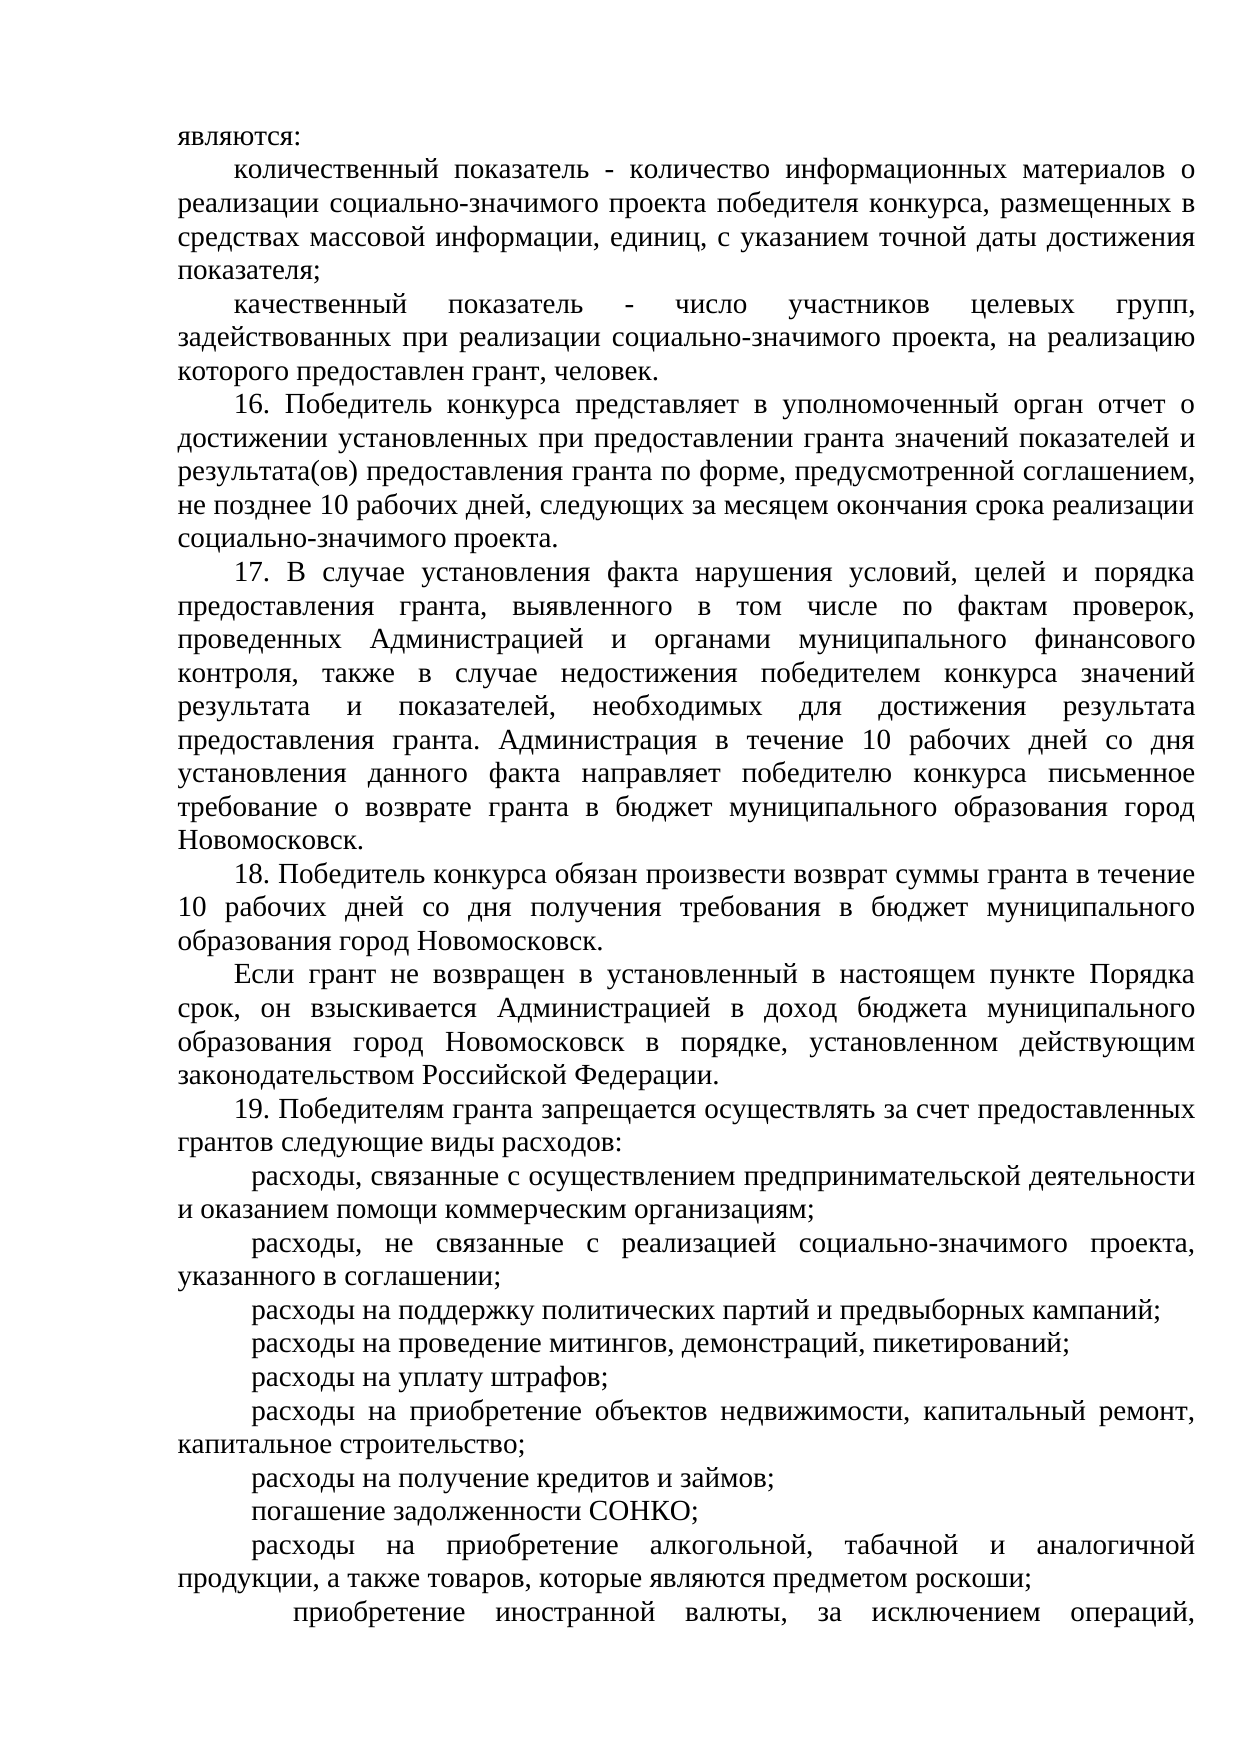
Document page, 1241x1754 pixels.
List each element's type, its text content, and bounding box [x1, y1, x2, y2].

text количественный показатель - количество информационных материалов о реализации социально-значимого проекта победителя конкурса, размещенных в средствах массовой информации, единиц, с указанием точной даты достижения показателя; [177, 152, 1196, 286]
text погашение задолженности СОНКО; [177, 1493, 1196, 1527]
text расходы на уплату штрафов; [177, 1359, 1196, 1393]
text 16. Победитель конкурса представляет в уполномоченный орган отчет о достижении установленных при предоставлении гранта значений показателей и результата(ов) предоставления гранта по форме, предусмотренной соглашением, не позднее 10 рабочих дней, следующих за месяцем окончания срока реализации социально-значимого проекта. [177, 386, 1196, 554]
text 19. Победителям гранта запрещается осуществлять за счет предоставленных грантов следующие виды расходов: [177, 1091, 1196, 1158]
text расходы на проведение митингов, демонстраций, пикетирований; [177, 1326, 1196, 1359]
text расходы, не связанные с реализацией социально-значимого проекта, указанного в соглашении; [177, 1225, 1196, 1292]
text расходы на приобретение алкогольной, табачной и аналогичной продукции, а также товаров, которые являются предметом роскоши; [177, 1527, 1196, 1594]
text расходы, связанные с осуществлением предпринимательской деятельности и оказанием помощи коммерческим организациям; [177, 1158, 1196, 1225]
text Если грант не возвращен в установленный в настоящем пункте Порядка срок, он взыскивается Администрацией в доход бюджета муниципального образования город Новомосковск в порядке, установленном действующим законодательством Российской Федерации. [177, 957, 1196, 1091]
text 18. Победитель конкурса обязан произвести возврат суммы гранта в течение 10 рабочих дней со дня получения требования в бюджет муниципального образования город Новомосковск. [177, 856, 1196, 957]
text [177, 1594, 1196, 1627]
text расходы на получение кредитов и займов; [177, 1460, 1196, 1493]
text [177, 118, 1196, 152]
text качественный показатель - число участников целевых групп, задействованных при реализации социально-значимого проекта, на реализацию которого предоставлен грант, человек. [177, 286, 1196, 386]
text расходы на приобретение объектов недвижимости, капитальный ремонт, капитальное строительство; [177, 1393, 1196, 1460]
text расходы на поддержку политических партий и предвыборных кампаний; [177, 1292, 1196, 1326]
text 17. В случае установления факта нарушения условий, целей и порядка предоставления гранта, выявленного в том числе по фактам проверок, проведенных Администрацией и органами муниципального финансового контроля, также в случае недостижения победителем конкурса значений результата и показателей, необходимых для достижения результата предоставления гранта. Администрация в течение 10 рабочих дней со дня установления данного факта направляет победителю конкурса письменное требование о возврате гранта в бюджет муниципального образования город Новомосковск. [177, 554, 1196, 856]
